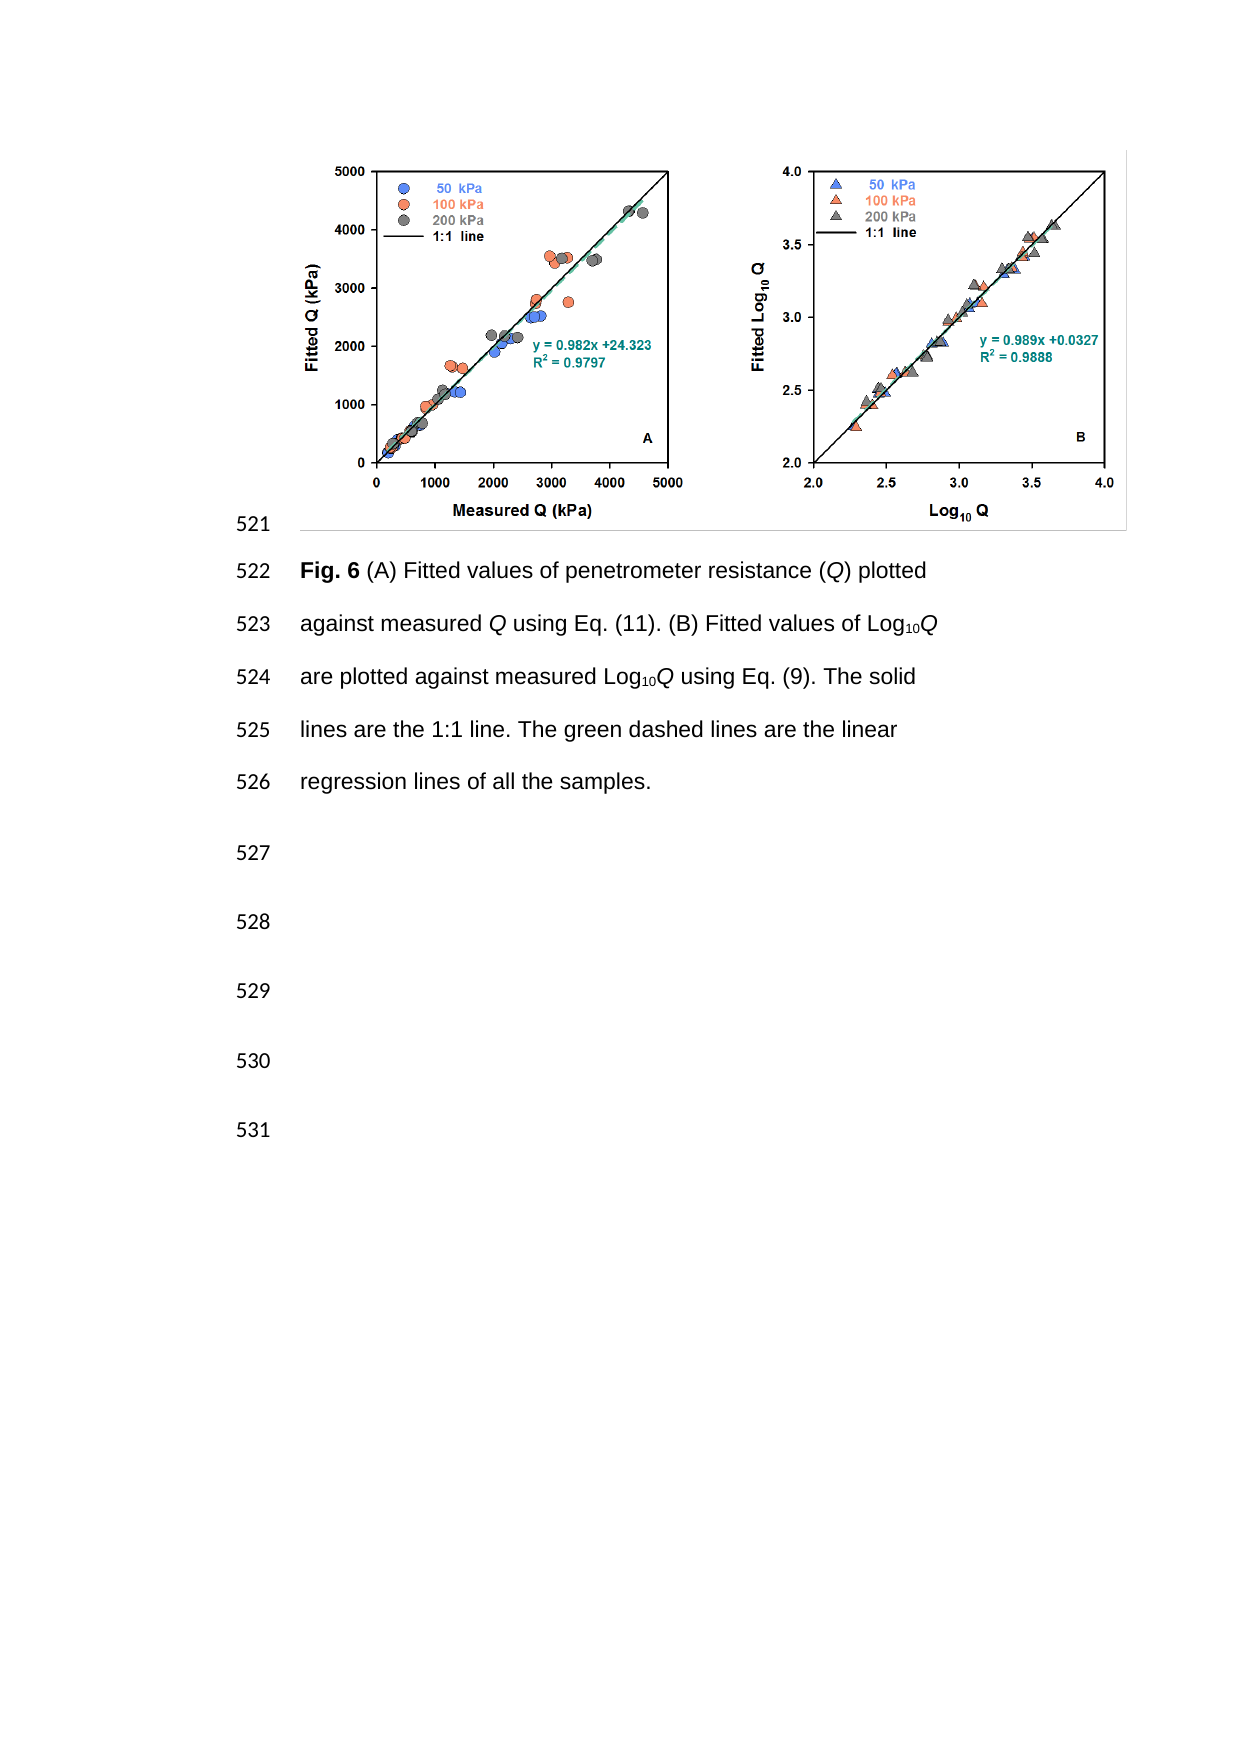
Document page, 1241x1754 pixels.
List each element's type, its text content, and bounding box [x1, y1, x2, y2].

picture [300, 150, 1127, 531]
text Fig. 6 (A) Fitted values of penetrometer resistance (Q) plotted against measured Q using Eq. (11). (B) Fitted values of Log10Q are plotted against measured Log10Q using Eq. (9). The solid lines are the 1:1 line. The green dashed lines are the linear regression lines of all the samples. [300, 531, 940, 794]
